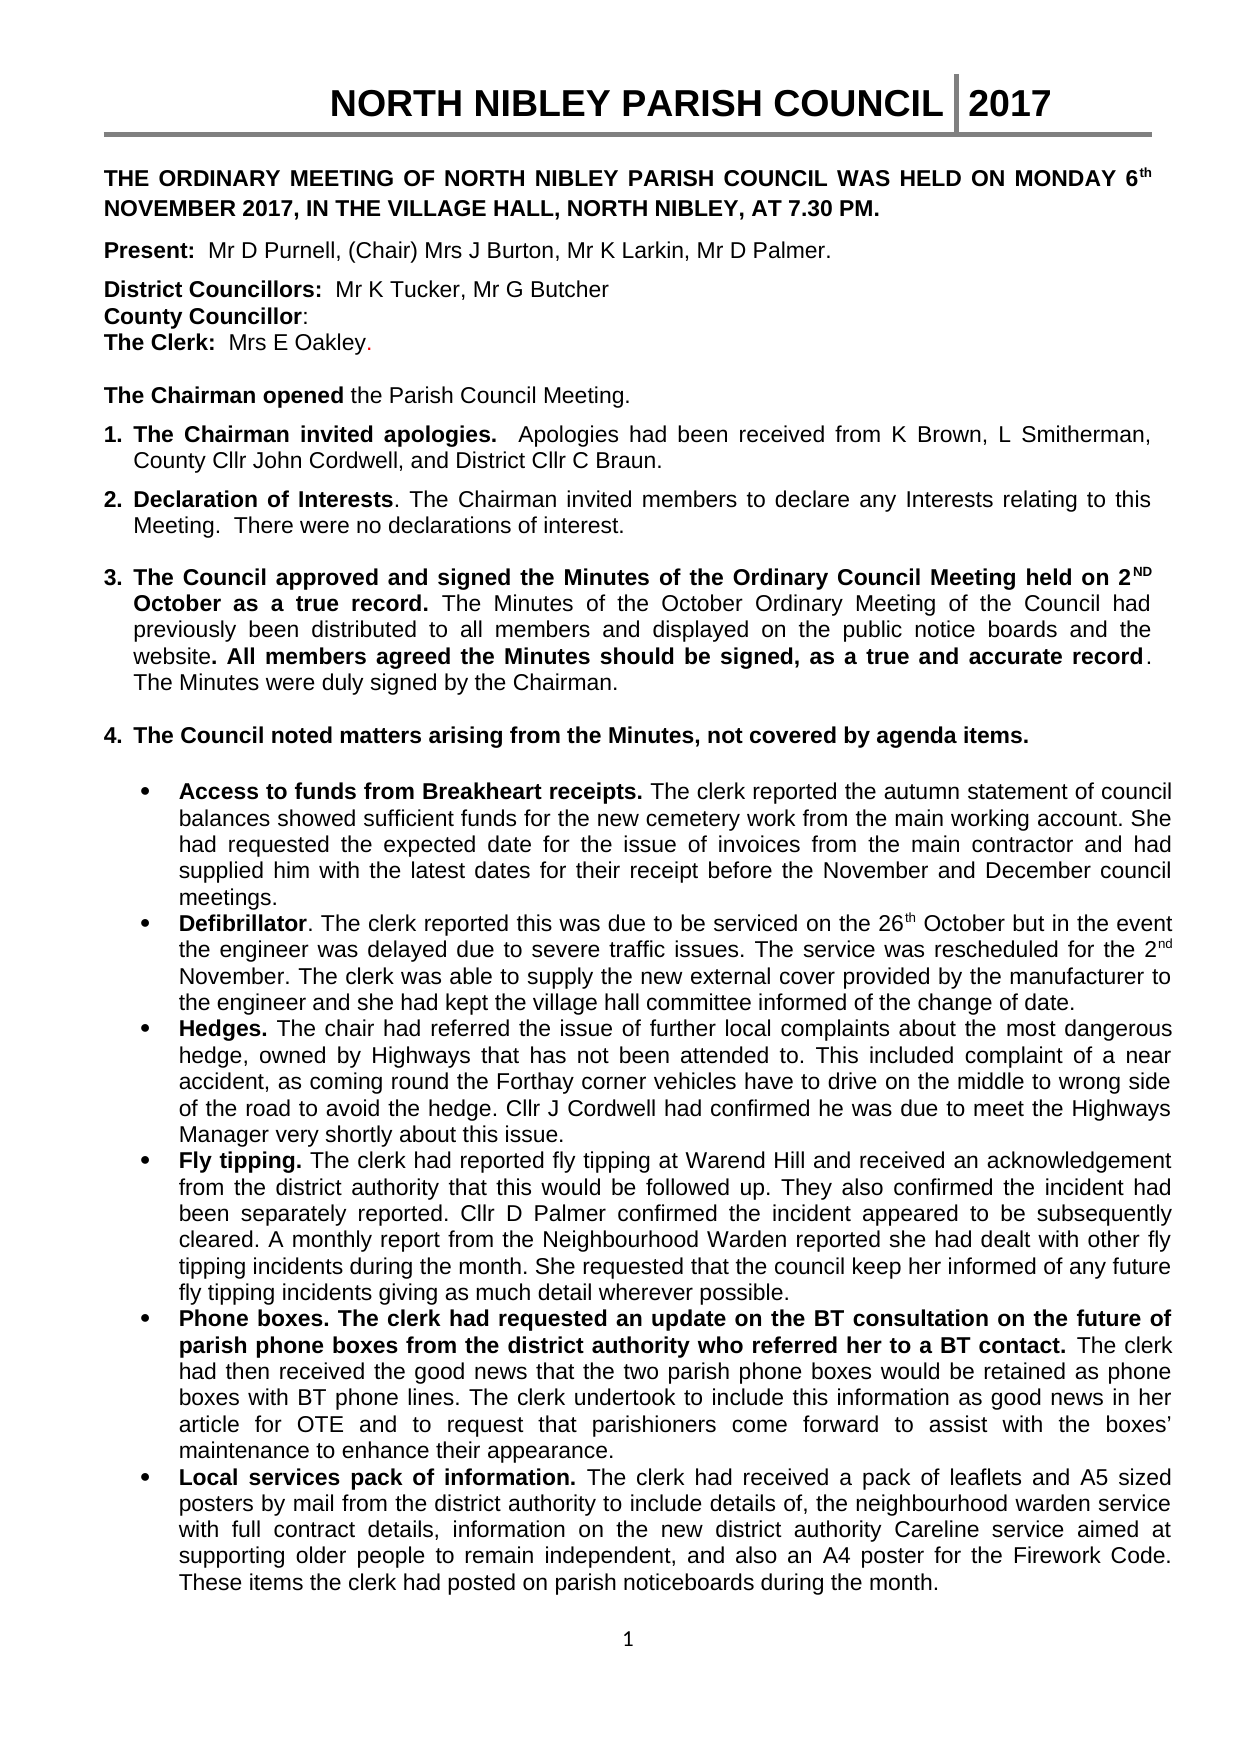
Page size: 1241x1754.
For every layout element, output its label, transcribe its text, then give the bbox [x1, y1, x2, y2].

text The Chairman opened the Parish Council Meeting. [103, 382, 1152, 408]
text Present: Mr D Purnell, (Chair) Mrs J Burton, Mr K Larkin, Mr D Palmer. [103, 237, 1152, 264]
list Access to funds from Breakheart receipts. The clerk reported the autumn statement of council balances showed sufficient funds for the new cemetery work from the main working account. She had requested the expected date for the issue of invoices from the main contractor and had supplied him with the latest dates for their receipt before the November and December council meetings. [141, 778, 1173, 910]
list Defibrillator. The clerk reported this was due to be serviced on the 26th October but in the event the engineer was delayed due to severe traffic issues. The service was rescheduled for the 2nd November. The clerk was able to supply the new external cover provided by the manufacturer to the engineer and she had kept the village hall committee informed of the change of date. [141, 910, 1173, 1015]
text District Councillors: Mr K Tucker, Mr G Butcher [103, 276, 1152, 303]
list The Chairman invited apologies. Apologies had been received from K Brown, L Smitherman, County Cllr John Cordwell, and District Cllr C Braun. [103, 421, 1152, 473]
list The Council noted matters arising from the Minutes, not covered by agenda items. [103, 722, 1152, 748]
list Local services pack of information. The clerk had received a pack of leaflets and A5 sized posters by mail from the district authority to include details of, the neighbourhood warden service with full contract details, information on the new district authority Careline service aimed at supporting older people to remain independent, and also an A4 poster for the Firework Code. These items the clerk had posted on parish noticeboards during the month. [141, 1463, 1173, 1595]
text THE ORDINARY MEETING OF NORTH NIBLEY PARISH COUNCIL WAS HELD ON MONDAY 6th NOVEMBER 2017, IN THE VILLAGE HALL, NORTH NIBLEY, AT 7.30 PM. [103, 164, 1152, 221]
text County Councillor: [103, 303, 1152, 329]
list The Council approved and signed the Minutes of the Ordinary Council Meeting held on 2ND October as a true record. The Minutes of the October Ordinary Meeting of the Council had previously been distributed to all members and displayed on the public notice boards and the website. All members agreed the Minutes should be signed, as a true and accurate record. The Minutes were duly signed by the Chairman. [103, 563, 1152, 695]
list Declaration of Interests. The Chairman invited members to declare any Interests relating to this Meeting. There were no declarations of interest. [103, 486, 1152, 538]
list Hedges. The chair had referred the issue of further local complaints about the most dangerous hedge, owned by Highways that has not been attended to. This included complaint of a near accident, as coming round the Forthay corner vehicles have to drive on the middle to wrong side of the road to avoid the hedge. Cllr J Cordwell had confirmed he was due to meet the Highways Manager very shortly about this issue. [141, 1015, 1173, 1147]
text The Clerk: Mrs E Oakley. [103, 329, 1152, 355]
list Fly tipping. The clerk had reported fly tipping at Warend Hill and received an acknowledgement from the district authority that this would be followed up. They also confirmed the incident had been separately reported. Cllr D Palmer confirmed the incident appeared to be subsequently cleared. A monthly report from the Neighbourhood Warden reported she had dealt with other fly tipping incidents during the month. She requested that the council keep her informed of any future fly tipping incidents giving as much detail wherever possible. [141, 1147, 1173, 1305]
list Phone boxes. The clerk had requested an update on the BT consultation on the future of parish phone boxes from the district authority who referred her to a BT contact. The clerk had then received the good news that the two parish phone boxes would be retained as phone boxes with BT phone lines. The clerk undertook to include this information as good news in her article for OTE and to request that parishioners come forward to assist with the boxes’ maintenance to enhance their appearance. [141, 1305, 1173, 1463]
